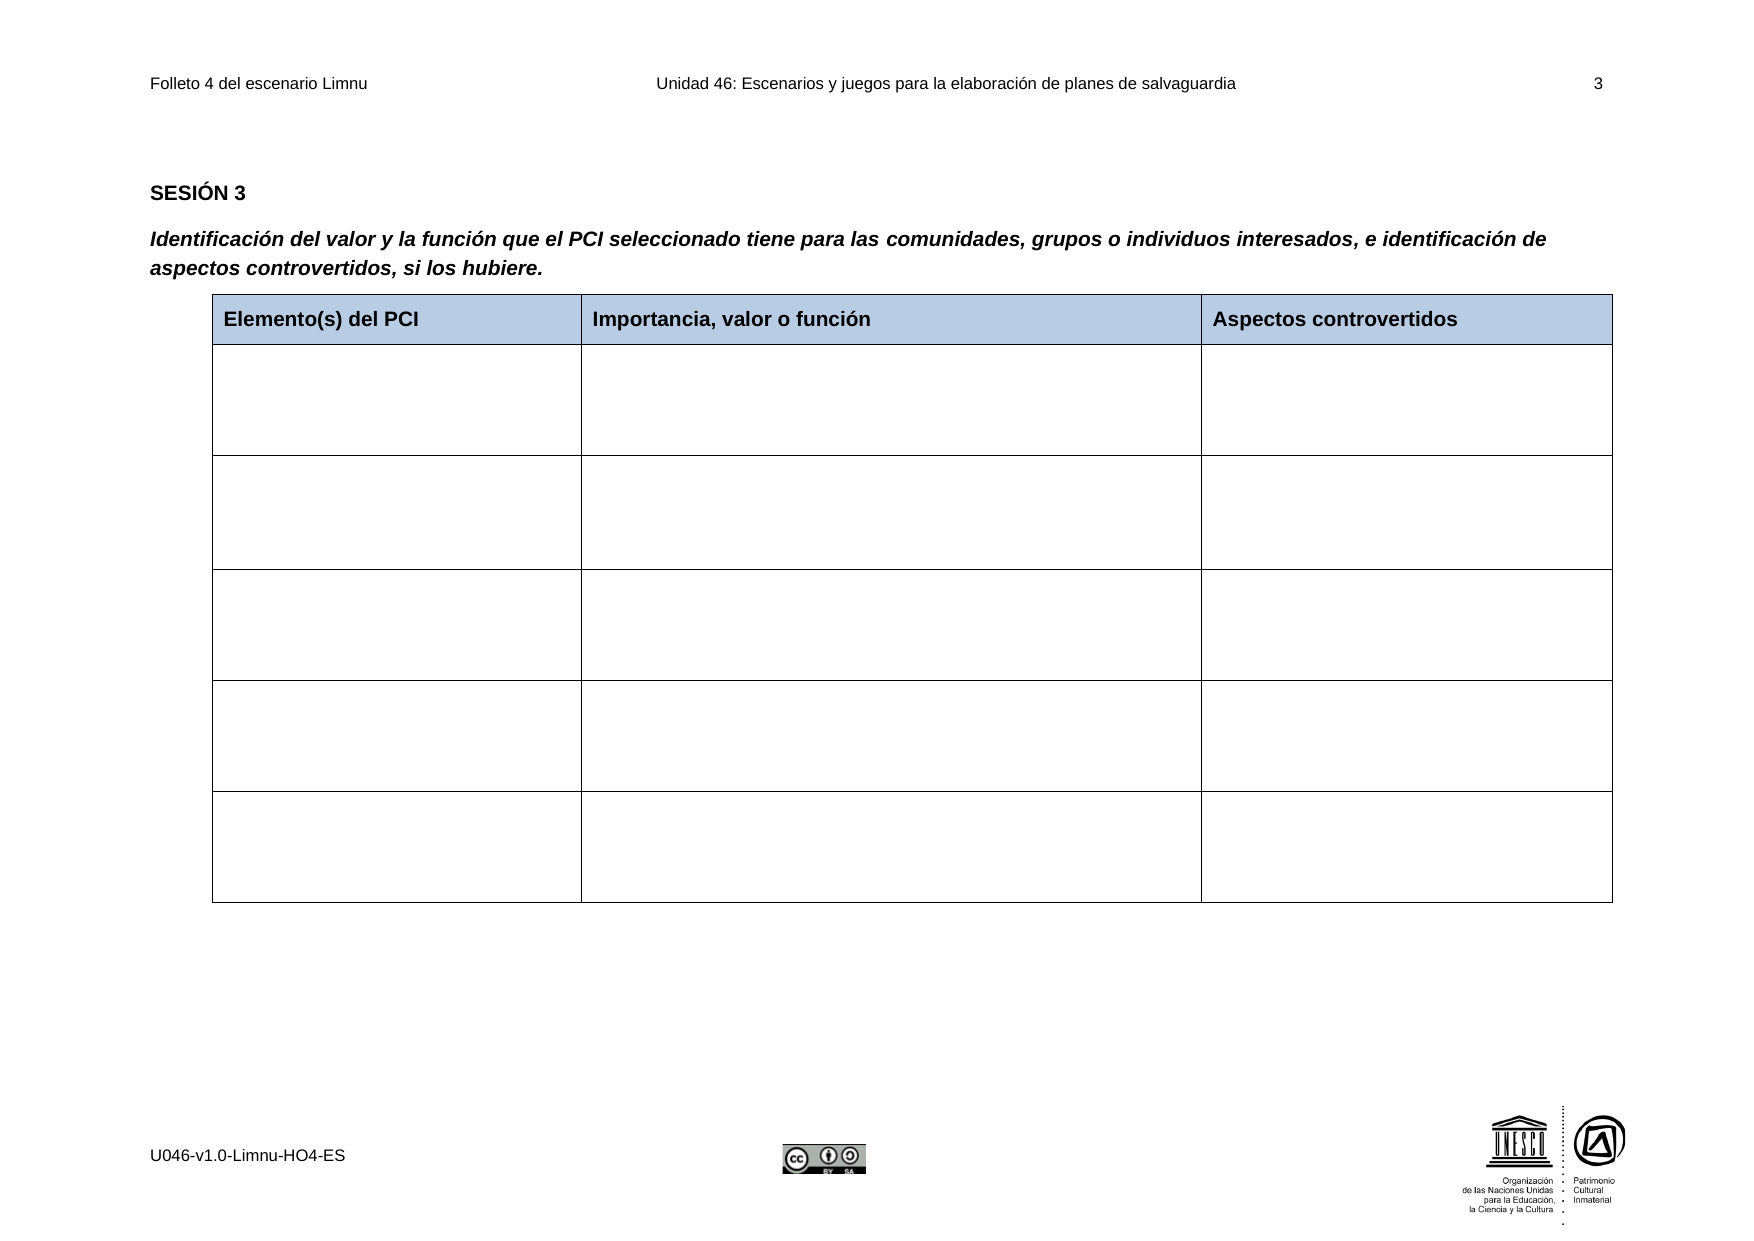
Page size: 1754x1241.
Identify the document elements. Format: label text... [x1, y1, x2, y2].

table_cell [1202, 345, 1612, 455]
table_cell [582, 456, 1201, 569]
table_cell [582, 345, 1201, 455]
table_cell [213, 681, 581, 791]
subtitle SESióN 3 [150, 175, 1604, 206]
table_cell [213, 456, 581, 569]
table_cell [213, 345, 581, 455]
table_header Elemento(s) del PCI [213, 295, 581, 344]
table_cell [1202, 681, 1612, 791]
table_cell [213, 792, 581, 902]
table_cell [1202, 456, 1612, 569]
text Identificación del valor y la función que el PCI seleccionado tiene para las comunidades, grupos o individuos interesados, e identificación de aspectos controvertidos, si los hubiere. [150, 223, 1604, 281]
picture [781, 1144, 866, 1173]
table_cell [213, 570, 581, 680]
table_cell [582, 792, 1201, 902]
table_cell [582, 681, 1201, 791]
table_header Aspectos controvertidos [1202, 295, 1612, 344]
picture [1462, 1106, 1626, 1225]
table_header Importancia, valor o función [582, 295, 1201, 344]
table_cell [1202, 570, 1612, 680]
table_cell [1202, 792, 1612, 902]
table_cell [582, 570, 1201, 680]
